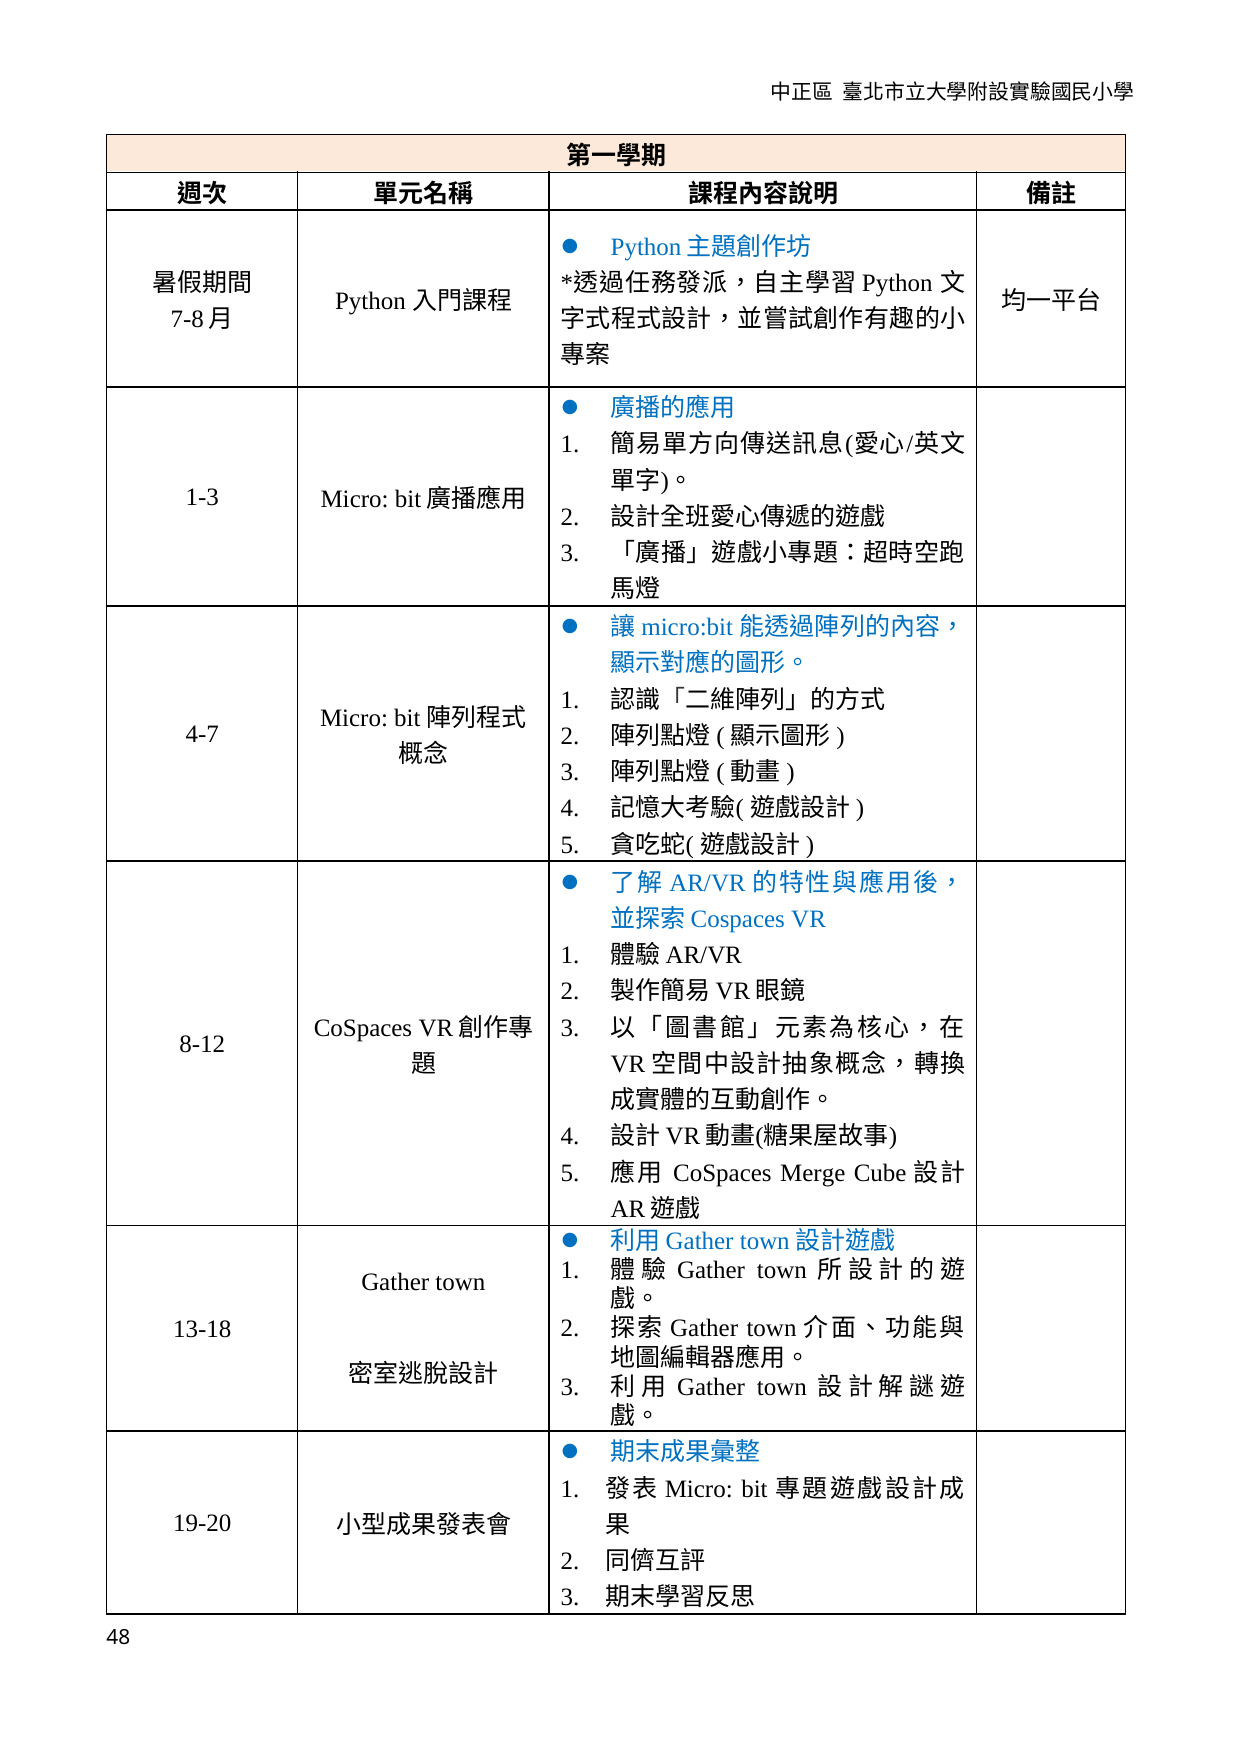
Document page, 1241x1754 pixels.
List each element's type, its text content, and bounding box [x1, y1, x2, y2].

table_cell 暑假期間 7-8月 [107, 211, 297, 386]
table_cell Micro: bit 陣列程式概念 [298, 607, 548, 860]
table_cell 讓 micro:bit 能透過陣列的內容，顯示對應的圖形。 認識「二維陣列」的方式 陣列點燈 ( 顯示圖形 ) 陣列點燈 ( 動畫 ) 記憶大考驗( 遊戲設計 ) 貪吃蛇( 遊戲設計 ) [550, 607, 976, 860]
table_cell [977, 173, 1125, 209]
table_cell Micro: bit廣播應用 [298, 388, 548, 605]
table_cell [550, 173, 976, 209]
table_cell 19-20 [107, 1432, 297, 1613]
table_cell 13-18 [107, 1226, 297, 1430]
table_cell 4-7 [107, 607, 297, 860]
table_cell [977, 607, 1125, 860]
table_cell Python 入門課程 [298, 211, 548, 386]
table_cell CoSpaces VR創作專題 [298, 862, 548, 1224]
table_cell 8-12 [107, 862, 297, 1224]
table_cell 廣播的應用 簡易單方向傳送訊息(愛心/英文單字)。 設計全班愛心傳遞的遊戲 「廣播」遊戲小專題：超時空跑馬燈 [550, 388, 976, 605]
table_cell 了解AR/VR的特性與應用後，並探索Cospaces VR 體驗AR/VR 製作簡易VR眼鏡 以「圖書館」元素為核心，在VR空間中設計抽象概念，轉換成實體的互動創作。 設計VR動畫(糖果屋故事) 應用 CoSpaces Merge Cube 設計AR遊戲 [550, 862, 976, 1224]
table_cell 期末成果彙整 發表Micro: bit專題遊戲設計成果 同儕互評 期末學習反思 [550, 1432, 976, 1613]
table_cell 1-3 [107, 388, 297, 605]
table_cell [977, 862, 1125, 1224]
table_cell [977, 1432, 1125, 1613]
table_cell 利用Gather town設計遊戲 體驗Gather town所設計的遊戲。 探索Gather town介面、功能與地圖編輯器應用。 利用Gather town設計解謎遊戲。 [550, 1226, 976, 1430]
table_cell Gather town 密室逃脫設計 [298, 1226, 548, 1430]
table_cell 均一平台 [977, 211, 1125, 386]
table_cell [977, 1226, 1125, 1430]
table_cell [298, 173, 548, 209]
table_cell [107, 173, 297, 209]
table_cell Python主題創作坊 *透過任務發派，自主學習Python 文字式程式設計，並嘗試創作有趣的小專案 [550, 211, 976, 386]
table_cell 小型成果發表會 [298, 1432, 548, 1613]
table_header 第一學期 [107, 135, 1125, 171]
table_cell [977, 388, 1125, 605]
